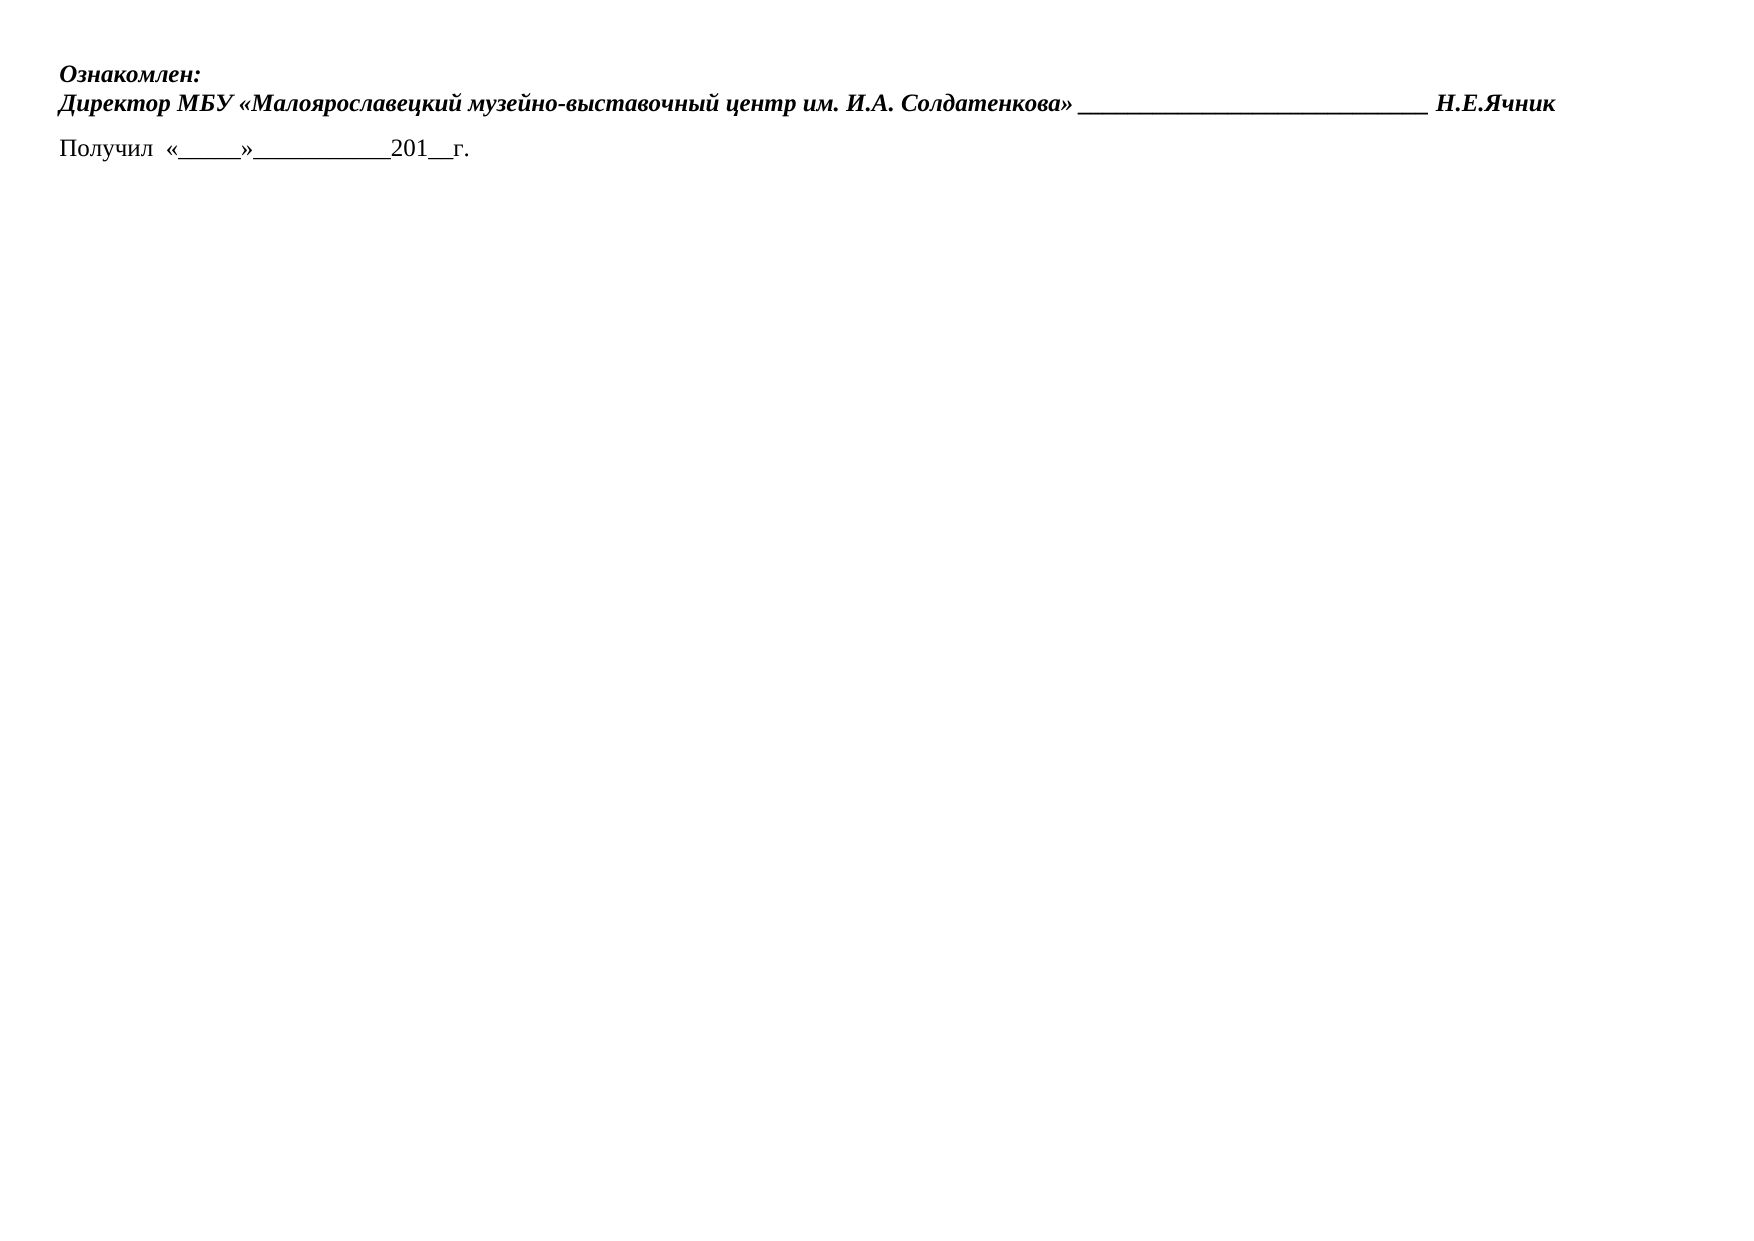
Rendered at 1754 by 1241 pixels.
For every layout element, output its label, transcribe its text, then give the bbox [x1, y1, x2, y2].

text Получил «_____»___________201__г. [59, 133, 1695, 162]
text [59, 59, 1695, 117]
